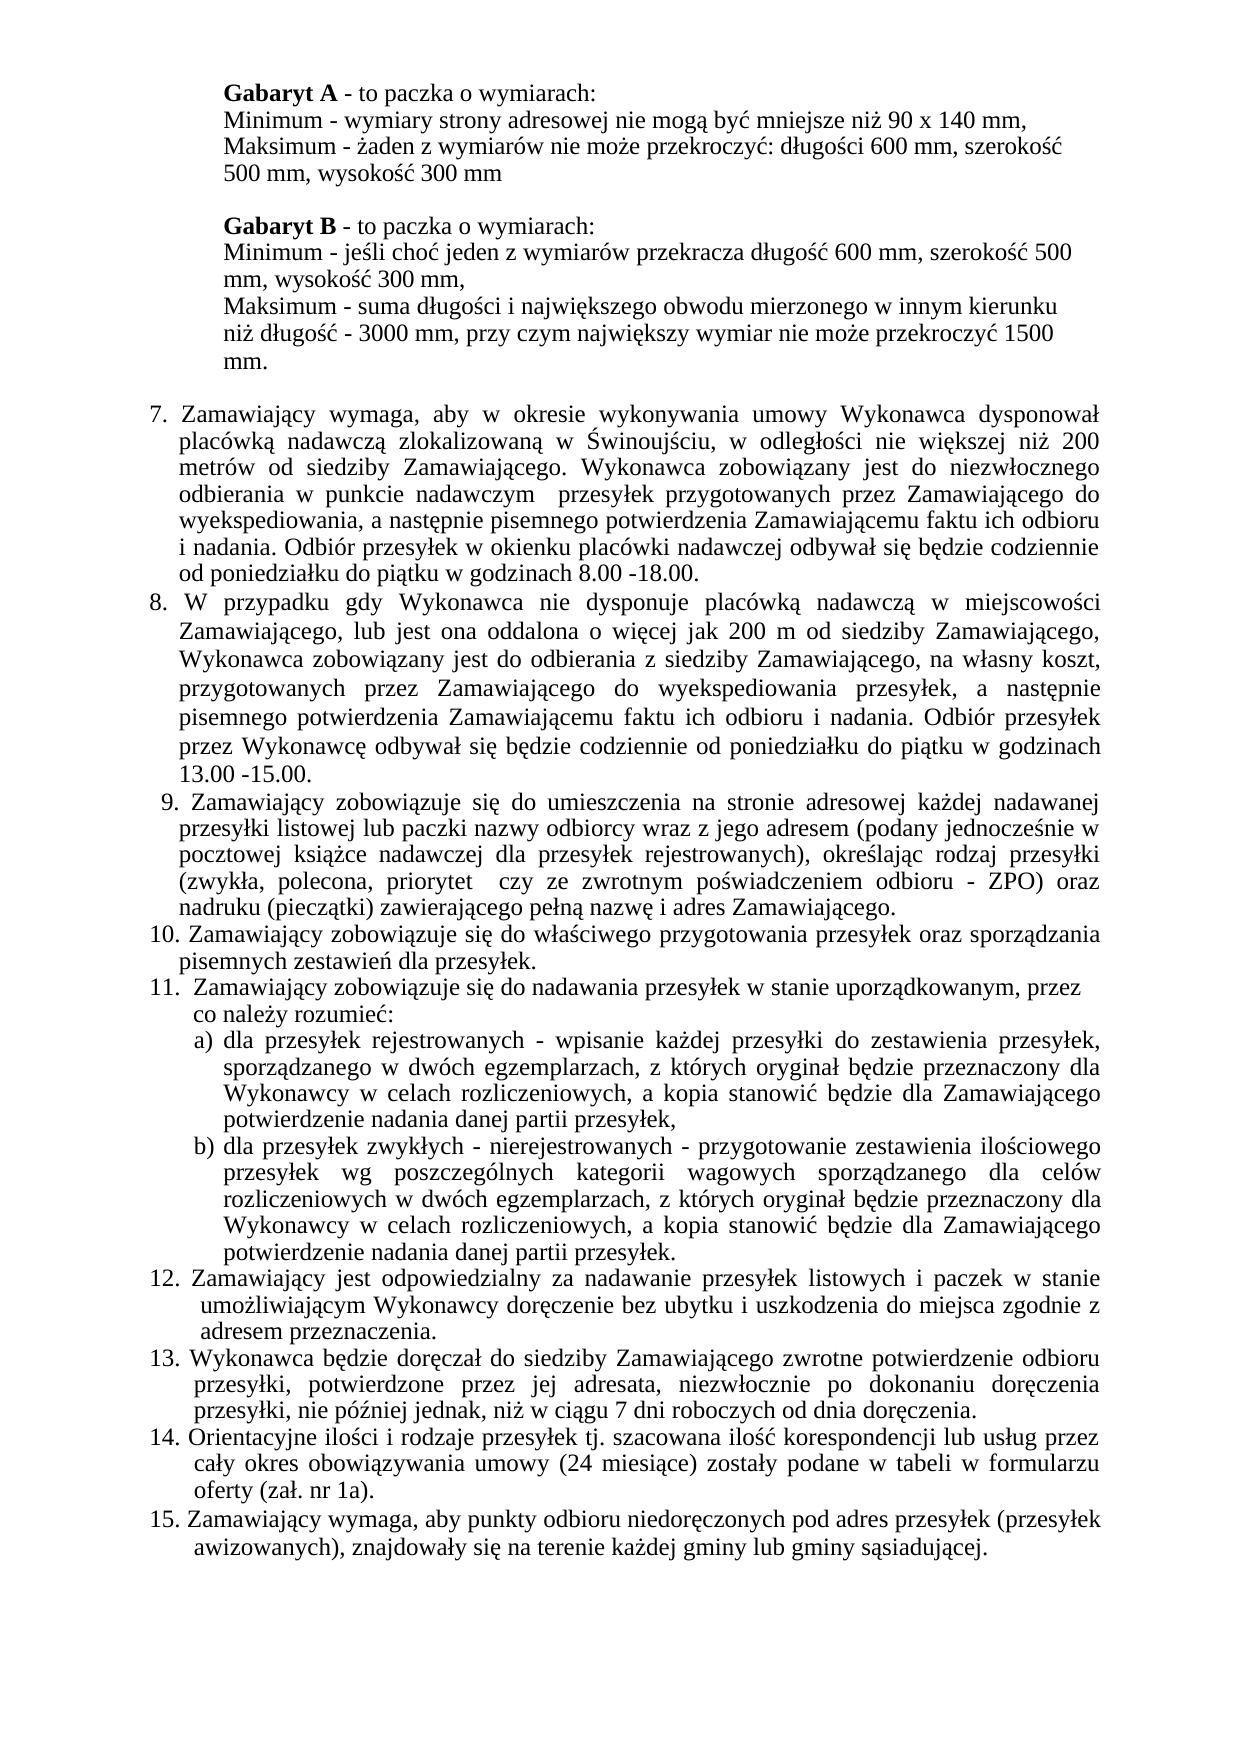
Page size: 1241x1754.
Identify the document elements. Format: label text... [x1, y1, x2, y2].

text 7. Zamawiający wymaga, aby w okresie wykonywania umowy Wykonawca dysponował placówką nadawczą zlokalizowaną w Świnoujściu, w odległości nie większej niż 200 metrów od siedziby Zamawiającego. Wykonawca zobowiązany jest do niezwłocznego odbierania w punkcie nadawczym przesyłek przygotowanych przez Zamawiającego do wyekspediowania, a następnie pisemnego potwierdzenia Zamawiającemu faktu ich odbioru i nadania. Odbiór przesyłek w okienku placówki nadawczej odbywał się będzie codziennie od poniedziałku do piątku w godzinach 8.00 -18.00. [149, 402, 1100, 587]
text 12. Zamawiający jest odpowiedzialny za nadawanie przesyłek listowych i paczek w stanie umożliwiającym Wykonawcy doręczenie bez ubytku i uszkodzenia do miejsca zgodnie z adresem przeznaczenia. [149, 1266, 1101, 1345]
text 11. Zamawiający zobowiązuje się do nadawania przesyłek w stanie uporządkowanym, przez [149, 974, 1100, 1001]
text co należy rozumieć: [149, 1001, 1100, 1027]
text Maksimum - suma długości i największego obwodu mierzonego w innym kierunku niż długość - 3000 mm, przy czym największy wymiar nie może przekroczyć 1500 mm. [223, 292, 1102, 375]
list dla przesyłek zwykłych - nierejestrowanych - przygotowanie zestawienia ilościowego przesyłek wg poszczególnych kategorii wagowych sporządzanego dla celów rozliczeniowych w dwóch egzemplarzach, z których oryginał będzie przeznaczony dla Wykonawcy w celach rozliczeniowych, a kopia stanowić będzie dla Zamawiającego potwierdzenie nadania danej partii przesyłek. [193, 1133, 1102, 1266]
text Maksimum - żaden z wymiarów nie może przekroczyć: długości 600 mm, szerokość 500 mm, wysokość 300 mm [223, 133, 1102, 186]
text 8. W przypadku gdy Wykonawca nie dysponuje placówką nadawczą w miejscowości Zamawiającego, lub jest ona oddalona o więcej jak 200 m od siedziby Zamawiającego, Wykonawca zobowiązany jest do odbierania z siedziby Zamawiającego, na własny koszt, przygotowanych przez Zamawiającego do wyekspediowania przesyłek, a następnie pisemnego potwierdzenia Zamawiającemu faktu ich odbioru i nadania. Odbiór przesyłek przez Wykonawcę odbywał się będzie codziennie od poniedziałku do piątku w godzinach 13.00 -15.00. [149, 587, 1102, 788]
text 14. Orientacyjne ilości i rodzaje przesyłek tj. szacowana ilość korespondencji lub usług przez cały okres obowiązywania umowy (24 miesiące) zostały podane w tabeli w formularzu oferty (zał. nr 1a). [149, 1424, 1101, 1504]
text 13. Wykonawca będzie doręczał do siedziby Zamawiającego zwrotne potwierdzenie odbioru przesyłki, potwierdzone przez jej adresata, niezwłocznie po dokonaniu doręczenia przesyłki, nie później jednak, niż w ciągu 7 dni roboczych od dnia doręczenia. [149, 1345, 1101, 1424]
text 9. Zamawiający zobowiązuje się do umieszczenia na stronie adresowej każdej nadawanej przesyłki listowej lub paczki nazwy odbiorcy wraz z jego adresem (podany jednocześnie w pocztowej książce nadawczej dla przesyłek rejestrowanych), określając rodzaj przesyłki (zwykła, polecona, priorytet czy ze zwrotnym poświadczeniem odbioru - ZPO) oraz nadruku (pieczątki) zawierającego pełną nazwę i adres Zamawiającego. [149, 789, 1100, 921]
text Minimum - wymiary strony adresowej nie mogą być mniejsze niż 90 x 140 mm, [223, 107, 1102, 133]
text Minimum - jeśli choć jeden z wymiarów przekracza długość 600 mm, szerokość 500 mm, wysokość 300 mm, [223, 239, 1102, 292]
text Gabaryt A - to paczka o wymiarach: [223, 81, 1101, 107]
text 10. Zamawiający zobowiązuje się do właściwego przygotowania przesyłek oraz sporządzania pisemnych zestawień dla przesyłek. [149, 922, 1101, 974]
text 15. Zamawiający wymaga, aby punkty odbioru niedoręczonych pod adres przesyłek (przesyłek awizowanych), znajdowały się na terenie każdej gminy lub gminy sąsiadującej. [149, 1504, 1102, 1561]
text Gabaryt B - to paczka o wymiarach: [223, 213, 1102, 239]
list dla przesyłek rejestrowanych - wpisanie każdej przesyłki do zestawienia przesyłek, sporządzanego w dwóch egzemplarzach, z których oryginał będzie przeznaczony dla Wykonawcy w celach rozliczeniowych, a kopia stanowić będzie dla Zamawiającego potwierdzenie nadania danej partii przesyłek, [193, 1027, 1101, 1133]
